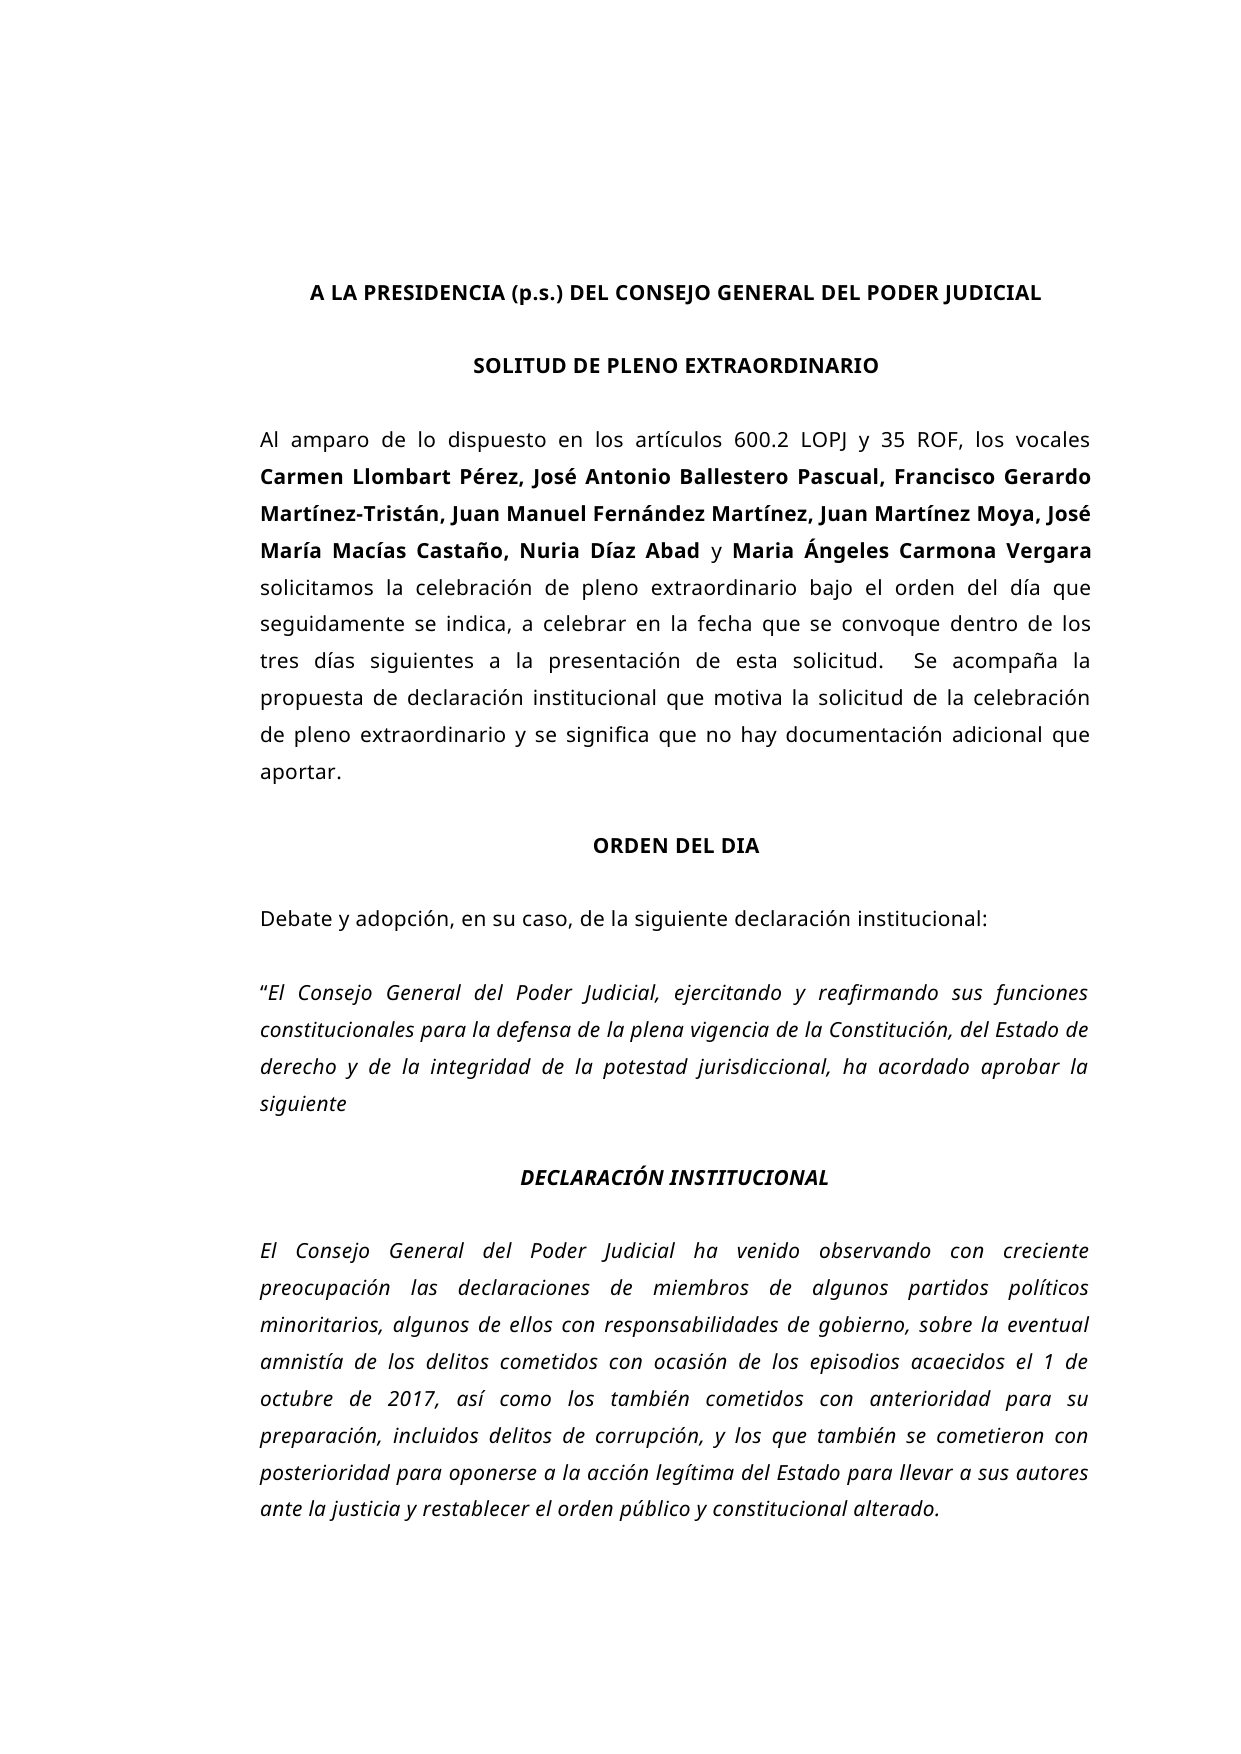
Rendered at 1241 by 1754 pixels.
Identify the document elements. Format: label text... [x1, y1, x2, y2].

text SOLITUD DE PLENO EXTRAORDINARIO [260, 351, 1093, 380]
text ORDEN DEL DIA [260, 831, 1093, 859]
text Debate y adopción, en su caso, de la siguiente declaración institucional: [260, 904, 1093, 933]
text El Consejo General del Poder Judicial ha venido observando con creciente preocupación las declaraciones de miembros de algunos partidos políticos minoritarios, algunos de ellos con responsabilidades de gobierno, sobre la eventual amnistía de los delitos cometidos con ocasión de los episodios acaecidos el 1 de octubre de 2017, así como los también cometidos con anterioridad para su preparación, incluidos delitos de corrupción, y los que también se cometieron con posterioridad para oponerse a la acción legítima del Estado para llevar a sus autores ante la justicia y restablecer el orden público y constitucional alterado. [260, 1236, 1093, 1523]
text A LA PRESIDENCIA (p.s.) DEL CONSEJO GENERAL DEL PODER JUDICIAL [260, 278, 1093, 306]
text DECLARACIÓN INSTITUCIONAL [260, 1163, 1093, 1191]
text Al amparo de lo dispuesto en los artículos 600.2 LOPJ y 35 ROF, los vocales Carmen Llombart Pérez, José Antonio Ballestero Pascual, Francisco Gerardo Martínez-Tristán, Juan Manuel Fernández Martínez, Juan Martínez Moya, José María Macías Castaño, Nuria Díaz Abad y Maria Ángeles Carmona Vergara solicitamos la celebración de pleno extraordinario bajo el orden del día que seguidamente se indica, a celebrar en la fecha que se convoque dentro de los tres días siguientes a la presentación de esta solicitud. Se acompaña la propuesta de declaración institucional que motiva la solicitud de la celebración de pleno extraordinario y se significa que no hay documentación adicional que aportar. [260, 425, 1093, 785]
text “El Consejo General del Poder Judicial, ejercitando y reafirmando sus funciones constitucionales para la defensa de la plena vigencia de la Constitución, del Estado de derecho y de la integridad de la potestad jurisdiccional, ha acordado aprobar la siguiente [260, 978, 1093, 1117]
